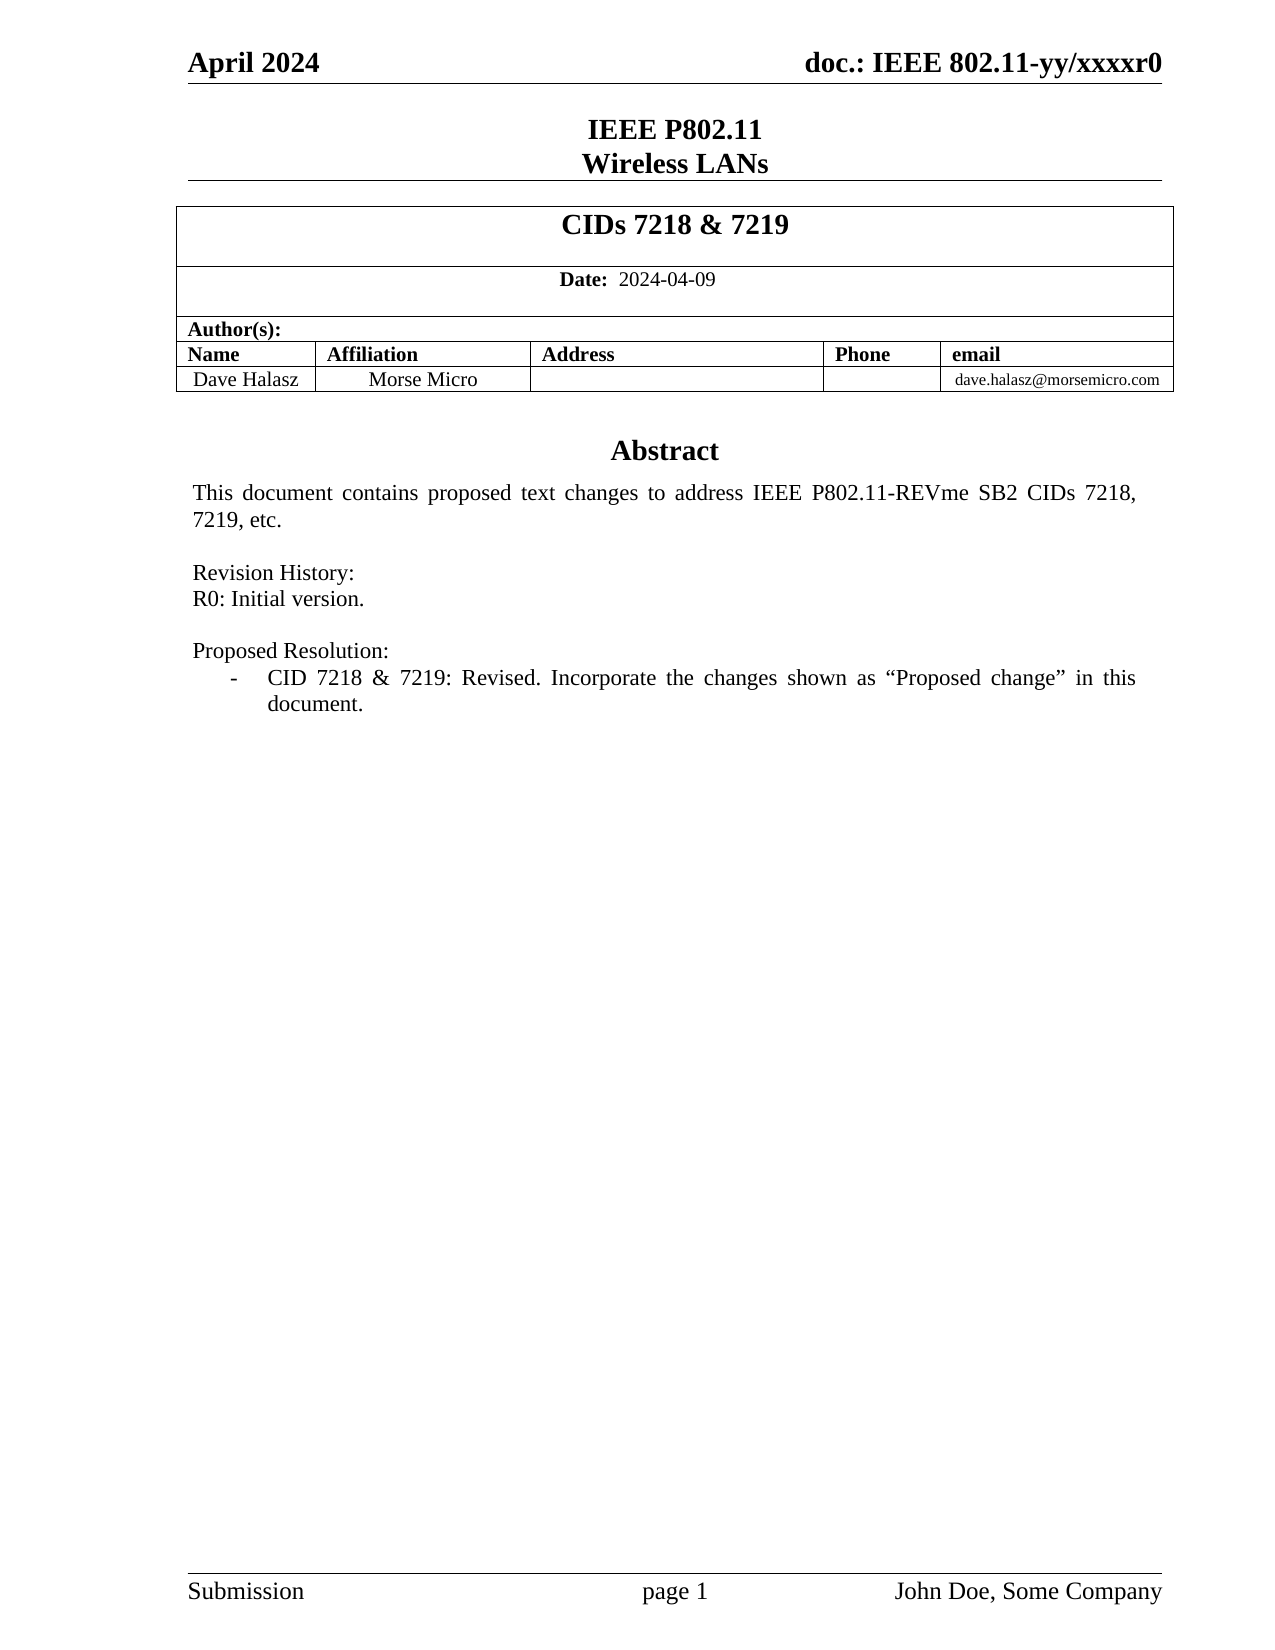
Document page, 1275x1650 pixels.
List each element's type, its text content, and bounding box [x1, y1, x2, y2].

table_cell Phone [824, 342, 940, 366]
text IEEE P802.11 Wireless LANs [187, 112, 1162, 181]
table_cell dave.halasz@morsemicro.com [941, 367, 1173, 391]
table_cell Author(s): [177, 317, 1173, 341]
table_cell [531, 367, 823, 391]
table_cell Date: 2024-04-09 [177, 267, 1173, 316]
table_cell Dave Halasz [177, 367, 315, 391]
table_cell Address [531, 342, 823, 366]
table_cell Name [177, 342, 315, 366]
table_cell [824, 367, 940, 391]
table_header CIDs 7218 & 7219 [177, 207, 1173, 266]
table_cell email [941, 342, 1173, 366]
table_cell Morse Micro [316, 367, 530, 391]
table_cell Affiliation [316, 342, 530, 366]
